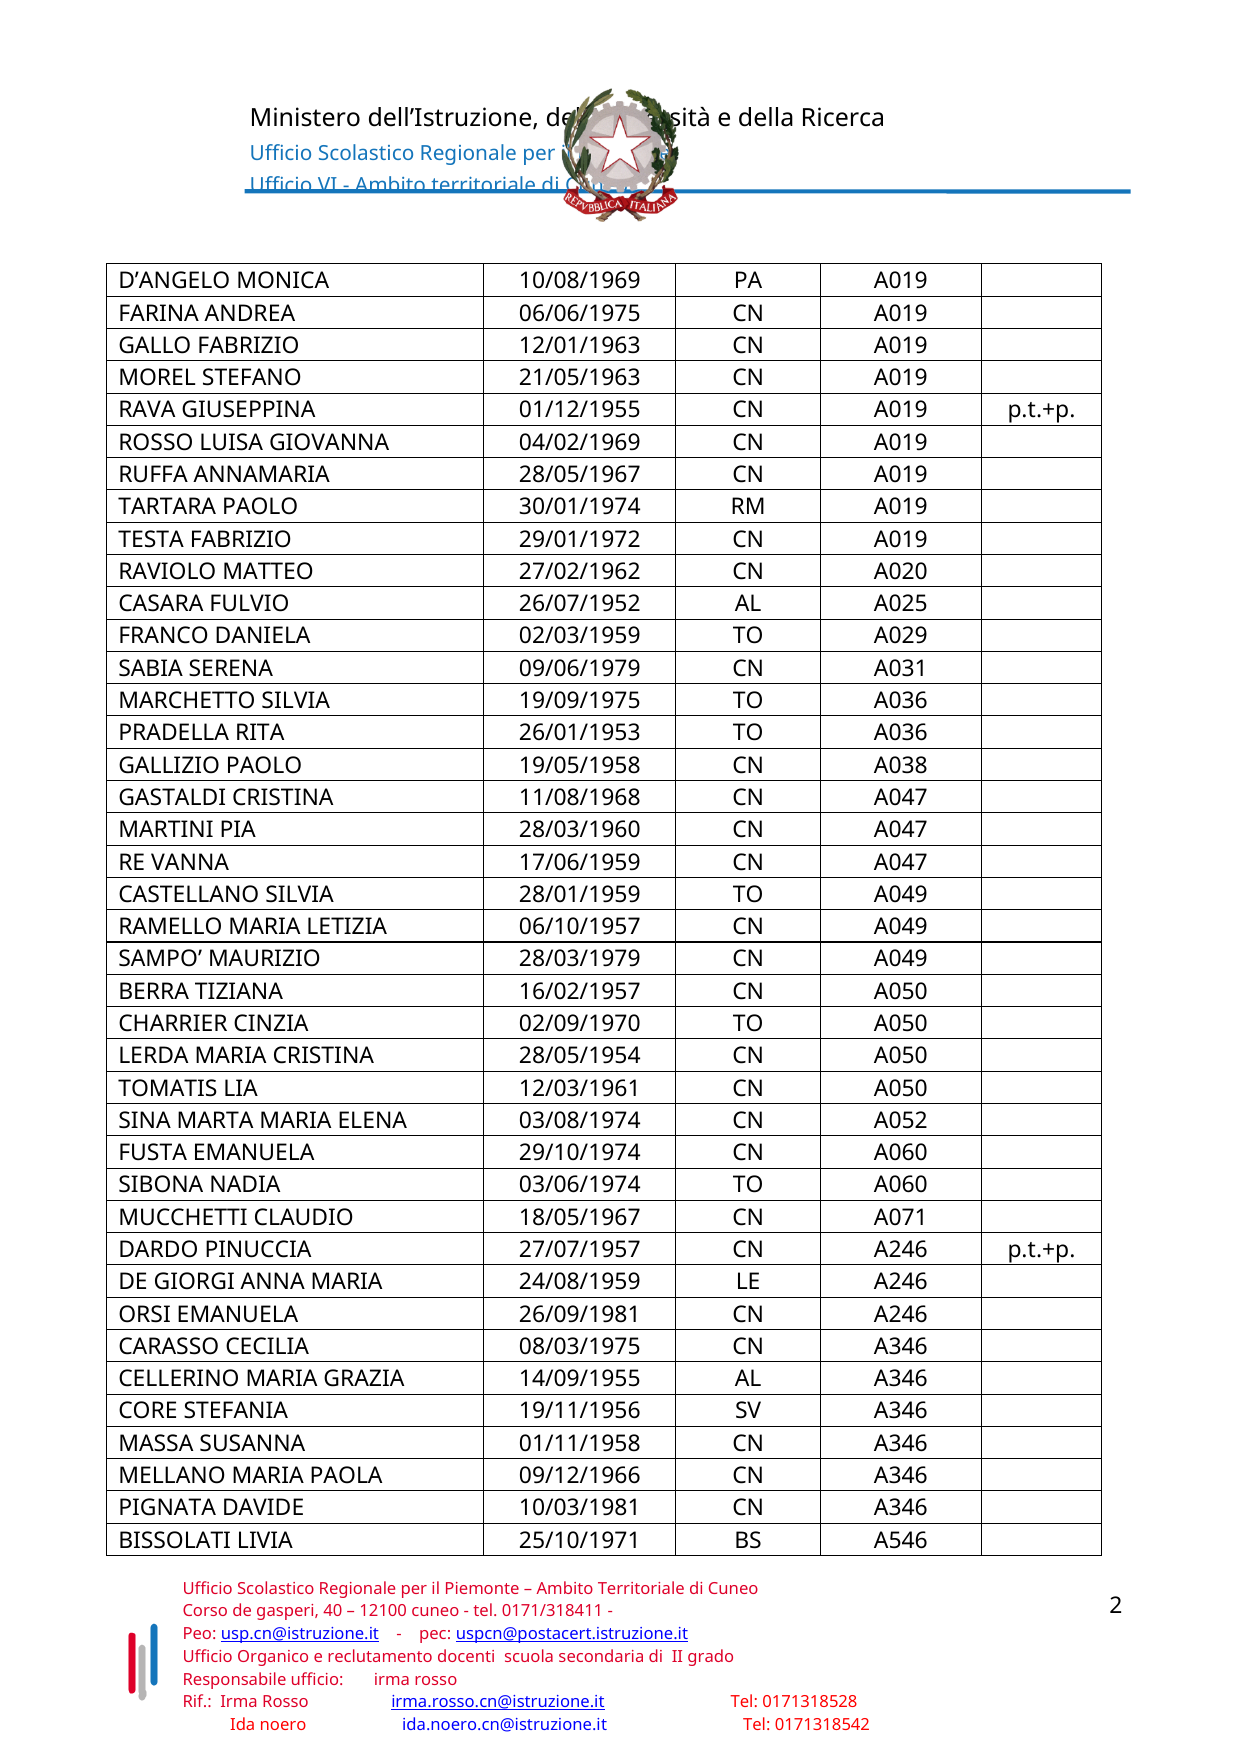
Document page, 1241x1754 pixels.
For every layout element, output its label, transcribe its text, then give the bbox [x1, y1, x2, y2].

table_cell A036 [821, 684, 981, 715]
table_cell [982, 1265, 1101, 1297]
table_cell 26/09/1981 [484, 1298, 675, 1329]
table_cell SAMPO’ MAURIZIO [107, 943, 483, 974]
table_cell 27/02/1962 [484, 555, 675, 586]
table_cell [982, 523, 1101, 554]
table_cell RE VANNA [107, 846, 483, 877]
table_cell 11/08/1968 [484, 781, 675, 812]
table_cell 01/12/1955 [484, 394, 675, 425]
table_cell [982, 813, 1101, 844]
table_cell A346 [821, 1491, 981, 1523]
table_cell A029 [821, 620, 981, 651]
table_cell [982, 620, 1101, 651]
table_cell TO [676, 1169, 820, 1200]
table_cell TESTA FABRIZIO [107, 523, 483, 554]
table_cell TO [676, 684, 820, 715]
table_cell A050 [821, 1007, 981, 1038]
table_cell FRANCO DANIELA [107, 620, 483, 651]
table_cell RUFFA ANNAMARIA [107, 458, 483, 489]
table_cell DE GIORGI ANNA MARIA [107, 1265, 483, 1297]
table_cell 28/03/1960 [484, 813, 675, 844]
table_cell p.t.+p. [982, 394, 1101, 425]
table_cell 19/11/1956 [484, 1395, 675, 1426]
table_cell 02/03/1959 [484, 620, 675, 651]
table_cell CHARRIER CINZIA [107, 1007, 483, 1038]
table_cell 26/01/1953 [484, 716, 675, 748]
table_cell [982, 1072, 1101, 1103]
table_cell PA [676, 264, 820, 296]
table_cell CN [676, 458, 820, 489]
table_cell CN [676, 975, 820, 1006]
table_cell RAVIOLO MATTEO [107, 555, 483, 586]
table_cell [982, 426, 1101, 457]
table_cell SABIA SERENA [107, 652, 483, 683]
table_cell A020 [821, 555, 981, 586]
table_cell p.t.+p. [982, 1233, 1101, 1264]
table_cell 28/05/1967 [484, 458, 675, 489]
table_cell [982, 1169, 1101, 1200]
table_cell [982, 1007, 1101, 1038]
table_cell AL [676, 587, 820, 618]
table_cell BS [676, 1524, 820, 1555]
table_cell [982, 781, 1101, 812]
table_cell SINA MARTA MARIA ELENA [107, 1104, 483, 1135]
table_cell 12/03/1961 [484, 1072, 675, 1103]
table_cell A050 [821, 1072, 981, 1103]
table_cell A019 [821, 394, 981, 425]
table_cell 04/02/1969 [484, 426, 675, 457]
table_cell [982, 1395, 1101, 1426]
table_cell A049 [821, 910, 981, 941]
table_cell A049 [821, 878, 981, 909]
table_cell MARTINI PIA [107, 813, 483, 844]
picture [561, 88, 679, 222]
table_cell A019 [821, 523, 981, 554]
table_cell CORE STEFANIA [107, 1395, 483, 1426]
table_cell LERDA MARIA CRISTINA [107, 1039, 483, 1071]
table_cell [982, 458, 1101, 489]
table_cell 18/05/1967 [484, 1201, 675, 1232]
table_cell [982, 1491, 1101, 1523]
table_cell FARINA ANDREA [107, 297, 483, 328]
table_cell A346 [821, 1395, 981, 1426]
table_cell A036 [821, 716, 981, 748]
table_cell AL [676, 1362, 820, 1393]
table_cell [982, 684, 1101, 715]
table_cell RAMELLO MARIA LETIZIA [107, 910, 483, 941]
table_cell MELLANO MARIA PAOLA [107, 1459, 483, 1490]
table_cell TOMATIS LIA [107, 1072, 483, 1103]
table_cell A019 [821, 361, 981, 392]
table_cell MOREL STEFANO [107, 361, 483, 392]
table_cell 06/10/1957 [484, 910, 675, 941]
table_cell CN [676, 555, 820, 586]
table_cell 09/12/1966 [484, 1459, 675, 1490]
table_cell SIBONA NADIA [107, 1169, 483, 1200]
table_cell 29/10/1974 [484, 1136, 675, 1167]
table_cell 14/09/1955 [484, 1362, 675, 1393]
table_cell 03/08/1974 [484, 1104, 675, 1135]
table_cell [982, 361, 1101, 392]
table_cell DARDO PINUCCIA [107, 1233, 483, 1264]
table_cell [982, 587, 1101, 618]
table_cell CELLERINO MARIA GRAZIA [107, 1362, 483, 1393]
table_cell A346 [821, 1427, 981, 1458]
table_cell [982, 716, 1101, 748]
table_cell CN [676, 394, 820, 425]
picture [118, 1620, 166, 1702]
table_cell [982, 846, 1101, 877]
table_cell [982, 975, 1101, 1006]
table_cell 12/01/1963 [484, 329, 675, 360]
table_cell 25/10/1971 [484, 1524, 675, 1555]
table_cell A246 [821, 1298, 981, 1329]
table_cell A047 [821, 781, 981, 812]
table_cell CN [676, 813, 820, 844]
table_cell GALLO FABRIZIO [107, 329, 483, 360]
table_cell 06/06/1975 [484, 297, 675, 328]
table_cell [982, 652, 1101, 683]
table_cell 16/02/1957 [484, 975, 675, 1006]
table_cell 10/03/1981 [484, 1491, 675, 1523]
table_cell [982, 490, 1101, 522]
table_cell CN [676, 652, 820, 683]
table_cell CN [676, 329, 820, 360]
table_cell FUSTA EMANUELA [107, 1136, 483, 1167]
table_cell [982, 1459, 1101, 1490]
table_cell [982, 264, 1101, 296]
table_cell A246 [821, 1265, 981, 1297]
table_cell TO [676, 878, 820, 909]
table_cell BERRA TIZIANA [107, 975, 483, 1006]
table_cell [982, 1201, 1101, 1232]
table_cell CN [676, 1039, 820, 1071]
table_cell A019 [821, 264, 981, 296]
table_cell PIGNATA DAVIDE [107, 1491, 483, 1523]
table_cell D’ANGELO MONICA [107, 264, 483, 296]
table_cell CASTELLANO SILVIA [107, 878, 483, 909]
table_cell TO [676, 620, 820, 651]
table_cell CN [676, 1427, 820, 1458]
table_cell 28/01/1959 [484, 878, 675, 909]
table_cell A019 [821, 490, 981, 522]
table_cell A019 [821, 426, 981, 457]
table_cell MUCCHETTI CLAUDIO [107, 1201, 483, 1232]
table_cell [982, 1104, 1101, 1135]
table_cell A019 [821, 329, 981, 360]
table_cell [982, 1298, 1101, 1329]
table_cell CN [676, 1104, 820, 1135]
table_cell 27/07/1957 [484, 1233, 675, 1264]
table_cell 17/06/1959 [484, 846, 675, 877]
table_cell 21/05/1963 [484, 361, 675, 392]
table_cell [982, 1136, 1101, 1167]
table_cell CN [676, 1136, 820, 1167]
table_cell A346 [821, 1362, 981, 1393]
table_cell CN [676, 781, 820, 812]
table_cell CN [676, 426, 820, 457]
table_cell GALLIZIO PAOLO [107, 749, 483, 780]
table_cell A019 [821, 297, 981, 328]
table_cell MASSA SUSANNA [107, 1427, 483, 1458]
table_cell CASARA FULVIO [107, 587, 483, 618]
table_cell A050 [821, 975, 981, 1006]
table_cell 02/09/1970 [484, 1007, 675, 1038]
table_cell 28/05/1954 [484, 1039, 675, 1071]
table_cell GASTALDI CRISTINA [107, 781, 483, 812]
table_cell [982, 329, 1101, 360]
table_cell 08/03/1975 [484, 1330, 675, 1361]
table_cell 28/03/1979 [484, 943, 675, 974]
table_cell A025 [821, 587, 981, 618]
table_cell [982, 297, 1101, 328]
table_cell [982, 1330, 1101, 1361]
table_cell [982, 910, 1101, 941]
table_cell CN [676, 1201, 820, 1232]
table_cell CN [676, 523, 820, 554]
table_cell 09/06/1979 [484, 652, 675, 683]
table_cell PRADELLA RITA [107, 716, 483, 748]
table_cell A546 [821, 1524, 981, 1555]
table_cell SV [676, 1395, 820, 1426]
table_cell [982, 749, 1101, 780]
table_cell A047 [821, 846, 981, 877]
table_cell 01/11/1958 [484, 1427, 675, 1458]
table_cell [982, 555, 1101, 586]
table_cell CN [676, 1072, 820, 1103]
table_cell 19/05/1958 [484, 749, 675, 780]
table_cell [982, 1427, 1101, 1458]
table_cell A246 [821, 1233, 981, 1264]
table_cell CARASSO CECILIA [107, 1330, 483, 1361]
table_cell A060 [821, 1169, 981, 1200]
table_cell 24/08/1959 [484, 1265, 675, 1297]
table_cell A060 [821, 1136, 981, 1167]
table_cell CN [676, 297, 820, 328]
table_cell A031 [821, 652, 981, 683]
table_cell 29/01/1972 [484, 523, 675, 554]
table_cell TO [676, 716, 820, 748]
table_cell CN [676, 749, 820, 780]
table_cell 10/08/1969 [484, 264, 675, 296]
table_cell A049 [821, 943, 981, 974]
table_cell LE [676, 1265, 820, 1297]
table_cell A047 [821, 813, 981, 844]
table_cell MARCHETTO SILVIA [107, 684, 483, 715]
table_cell CN [676, 1459, 820, 1490]
table_cell A346 [821, 1459, 981, 1490]
table_cell CN [676, 910, 820, 941]
table_cell ROSSO LUISA GIOVANNA [107, 426, 483, 457]
table_cell TO [676, 1007, 820, 1038]
table_cell CN [676, 846, 820, 877]
table_cell A019 [821, 458, 981, 489]
table_cell 19/09/1975 [484, 684, 675, 715]
table_cell CN [676, 361, 820, 392]
table_cell CN [676, 1233, 820, 1264]
table_cell BISSOLATI LIVIA [107, 1524, 483, 1555]
table_cell 26/07/1952 [484, 587, 675, 618]
table_cell A050 [821, 1039, 981, 1071]
table_cell [982, 1362, 1101, 1393]
table_cell RM [676, 490, 820, 522]
table_cell [982, 943, 1101, 974]
table_cell 03/06/1974 [484, 1169, 675, 1200]
table_cell A346 [821, 1330, 981, 1361]
table_cell TARTARA PAOLO [107, 490, 483, 522]
table_cell CN [676, 943, 820, 974]
table_cell CN [676, 1330, 820, 1361]
table_cell A052 [821, 1104, 981, 1135]
table_cell RAVA GIUSEPPINA [107, 394, 483, 425]
table_cell ORSI EMANUELA [107, 1298, 483, 1329]
table_cell [982, 878, 1101, 909]
table_cell [982, 1039, 1101, 1071]
table_cell A038 [821, 749, 981, 780]
table_cell CN [676, 1491, 820, 1523]
table_cell [982, 1524, 1101, 1555]
table_cell 30/01/1974 [484, 490, 675, 522]
table_cell A071 [821, 1201, 981, 1232]
table_cell CN [676, 1298, 820, 1329]
